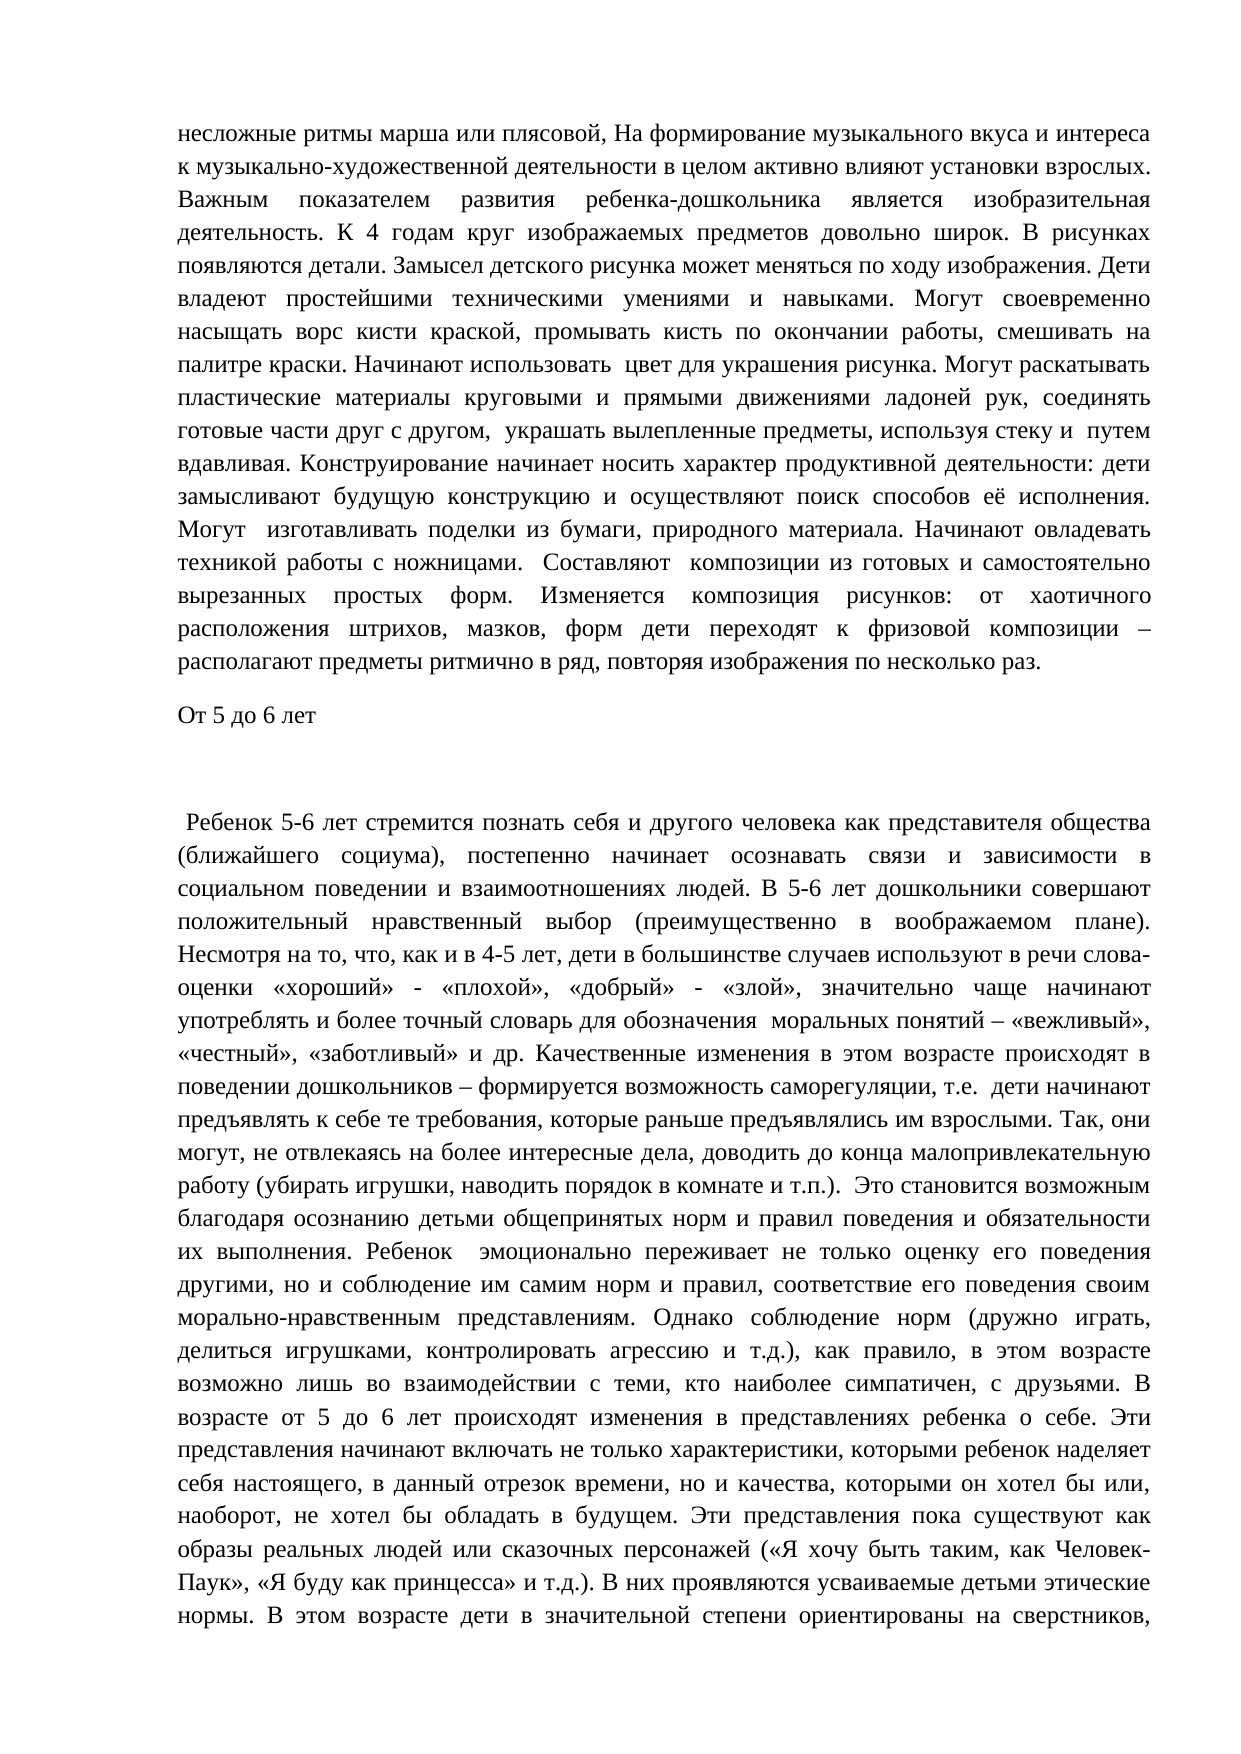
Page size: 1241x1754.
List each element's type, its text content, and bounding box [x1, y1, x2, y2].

text От 5 до 6 лет [177, 700, 1152, 729]
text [177, 807, 1152, 1628]
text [177, 118, 1152, 675]
